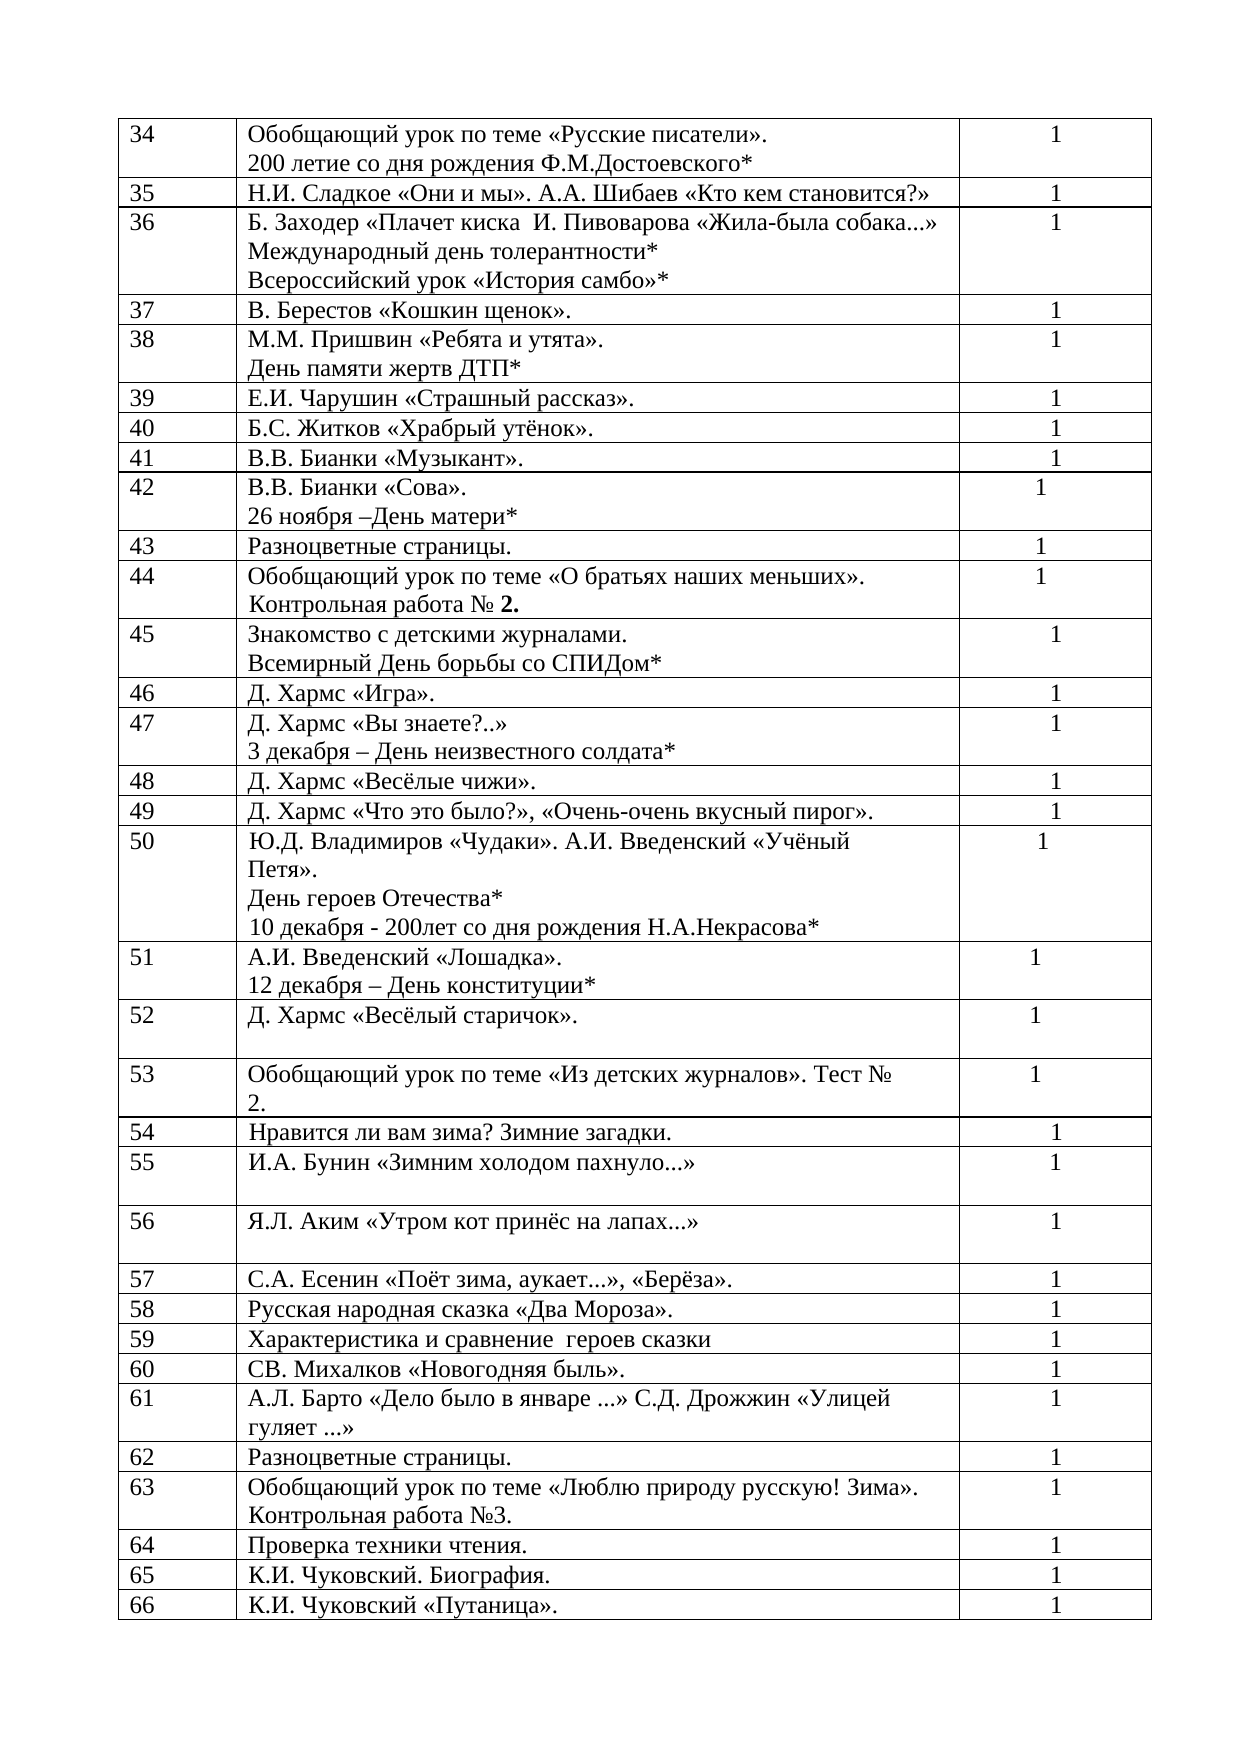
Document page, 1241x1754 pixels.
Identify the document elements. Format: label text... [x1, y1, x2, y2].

table_cell 1 [960, 1059, 1151, 1116]
table_cell 1 [960, 1560, 1151, 1589]
table_cell 60 [119, 1354, 236, 1382]
table_cell 47 [119, 708, 236, 765]
table_cell 1 [960, 208, 1151, 294]
table_cell 65 [119, 1560, 236, 1589]
table_cell 51 [119, 942, 236, 999]
table_cell 1 [960, 1530, 1151, 1559]
table_cell 1 [960, 413, 1151, 442]
table_cell Е.И. Чарушин «Страшный рассказ». [237, 383, 959, 412]
table_cell 61 [119, 1384, 236, 1441]
table_cell Я.Л. Аким «Утром кот принёс на лапах...» [237, 1206, 959, 1263]
table_cell 64 [119, 1530, 236, 1559]
table_cell 1 [960, 619, 1151, 677]
table_cell 1 [960, 383, 1151, 412]
table_cell 53 [119, 1059, 236, 1116]
table_cell 34 [119, 119, 236, 177]
table_cell И.А. Бунин «Зимним холодом пахнуло...» [237, 1147, 959, 1205]
table_cell 59 [119, 1324, 236, 1353]
table_cell 1 [960, 796, 1151, 825]
table_cell 56 [119, 1206, 236, 1263]
table_cell Характеристика и сравнение героев сказки [237, 1324, 959, 1353]
table_cell В.В. Бианки «Музыкант». [237, 443, 959, 471]
table_cell 58 [119, 1294, 236, 1323]
table_cell 37 [119, 295, 236, 323]
table_cell 1 [960, 1206, 1151, 1263]
table_cell 36 [119, 208, 236, 294]
table_cell 1 [960, 1118, 1151, 1146]
table_cell 1 [960, 1264, 1151, 1293]
table_cell 41 [119, 443, 236, 471]
table_cell М.М. Пришвин «Ребята и утята». День памяти жертв ДТП* [237, 325, 959, 382]
table_cell 1 [960, 443, 1151, 471]
table_cell 1 [960, 1384, 1151, 1441]
table_cell Д. Хармс «Что это было?», «Очень-очень вкусный пирог». [237, 796, 959, 825]
table_cell Д. Хармс «Весёлые чижи». [237, 766, 959, 795]
table_cell А.И. Введенский «Лошадка». 12 декабря – День конституции* [237, 942, 959, 999]
table_cell Разноцветные страницы. [237, 1442, 959, 1471]
table_cell 55 [119, 1147, 236, 1205]
table_cell 1 [960, 766, 1151, 795]
table_cell 1 [960, 826, 1151, 941]
table_cell 45 [119, 619, 236, 677]
table_cell 1 [960, 119, 1151, 177]
table_cell 66 [119, 1590, 236, 1619]
table_cell 1 [960, 561, 1151, 618]
table_cell 1 [960, 1472, 1151, 1529]
table_cell Обобщающий урок по теме «Из детских журналов». Тест № 2. [237, 1059, 959, 1116]
table_cell Разноцветные страницы. [237, 531, 959, 560]
table_cell Н.И. Сладкое «Они и мы». А.А. Шибаев «Кто кем становится?» [237, 178, 959, 206]
table_cell СВ. Михалков «Новогодняя быль». [237, 1354, 959, 1382]
table_cell 1 [960, 1442, 1151, 1471]
table_cell 1 [960, 1000, 1151, 1058]
table_cell Русская народная сказка «Два Мороза». [237, 1294, 959, 1323]
table_cell С.А. Есенин «Поёт зима, аукает...», «Берёза». [237, 1264, 959, 1293]
table_cell К.И. Чуковский «Путаница». [237, 1590, 959, 1619]
table_cell 38 [119, 325, 236, 382]
table_cell Д. Хармс «Вы знаете?..» 3 декабря – День неизвестного солдата* [237, 708, 959, 765]
table_cell Д. Хармс «Игра». [237, 678, 959, 707]
table_cell 44 [119, 561, 236, 618]
table_cell 1 [960, 531, 1151, 560]
table_cell 1 [960, 1354, 1151, 1382]
table_cell 1 [960, 1590, 1151, 1619]
table_cell 1 [960, 295, 1151, 323]
table_cell Ю.Д. Владимиров «Чудаки». А.И. Введенский «Учёный Петя». День героев Отечества* 10 декабря - 200лет со дня рождения Н.А.Некрасова* [237, 826, 959, 941]
table_cell 40 [119, 413, 236, 442]
table_cell Д. Хармс «Весёлый старичок». [237, 1000, 959, 1058]
table_cell Знакомство с детскими журналами. Всемирный День борьбы со СПИДом* [237, 619, 959, 677]
table_cell В. Берестов «Кошкин щенок». [237, 295, 959, 323]
table_cell 1 [960, 708, 1151, 765]
table_cell 54 [119, 1118, 236, 1146]
table_cell 35 [119, 178, 236, 206]
table_cell Б. Заходер «Плачет киска И. Пивоварова «Жила-была собака...» Международный день толерантности* Всероссийский урок «История самбо»* [237, 208, 959, 294]
table_cell 42 [119, 473, 236, 530]
table_cell 57 [119, 1264, 236, 1293]
table_cell Проверка техники чтения. [237, 1530, 959, 1559]
table_cell 49 [119, 796, 236, 825]
table_cell 39 [119, 383, 236, 412]
table_cell 1 [960, 678, 1151, 707]
table_cell 1 [960, 473, 1151, 530]
table_cell Обобщающий урок по теме «О братьях наших меньших». Контрольная работа № 2. [237, 561, 959, 618]
table_cell 46 [119, 678, 236, 707]
table_cell Нравится ли вам зима? Зимние загадки. [237, 1118, 959, 1146]
table_cell Обобщающий урок по теме «Люблю природу русскую! Зима». Контрольная работа №3. [237, 1472, 959, 1529]
table_cell 1 [960, 1147, 1151, 1205]
table_cell Б.С. Житков «Храбрый утёнок». [237, 413, 959, 442]
table_cell 50 [119, 826, 236, 941]
table_cell Обобщающий урок по теме «Русские писатели». 200 летие со дня рождения Ф.М.Достоевского* [237, 119, 959, 177]
table_cell 43 [119, 531, 236, 560]
table_cell 52 [119, 1000, 236, 1058]
table_cell 48 [119, 766, 236, 795]
table_cell 1 [960, 942, 1151, 999]
table_cell 62 [119, 1442, 236, 1471]
table_cell 63 [119, 1472, 236, 1529]
table_cell В.В. Бианки «Сова». 26 ноября –День матери* [237, 473, 959, 530]
table_cell А.Л. Барто «Дело было в январе ...» С.Д. Дрожжин «Улицей гуляет ...» [237, 1384, 959, 1441]
table_cell 1 [960, 1324, 1151, 1353]
table_cell 1 [960, 178, 1151, 206]
table_cell К.И. Чуковский. Биография. [237, 1560, 959, 1589]
table_cell 1 [960, 1294, 1151, 1323]
table_cell 1 [960, 325, 1151, 382]
